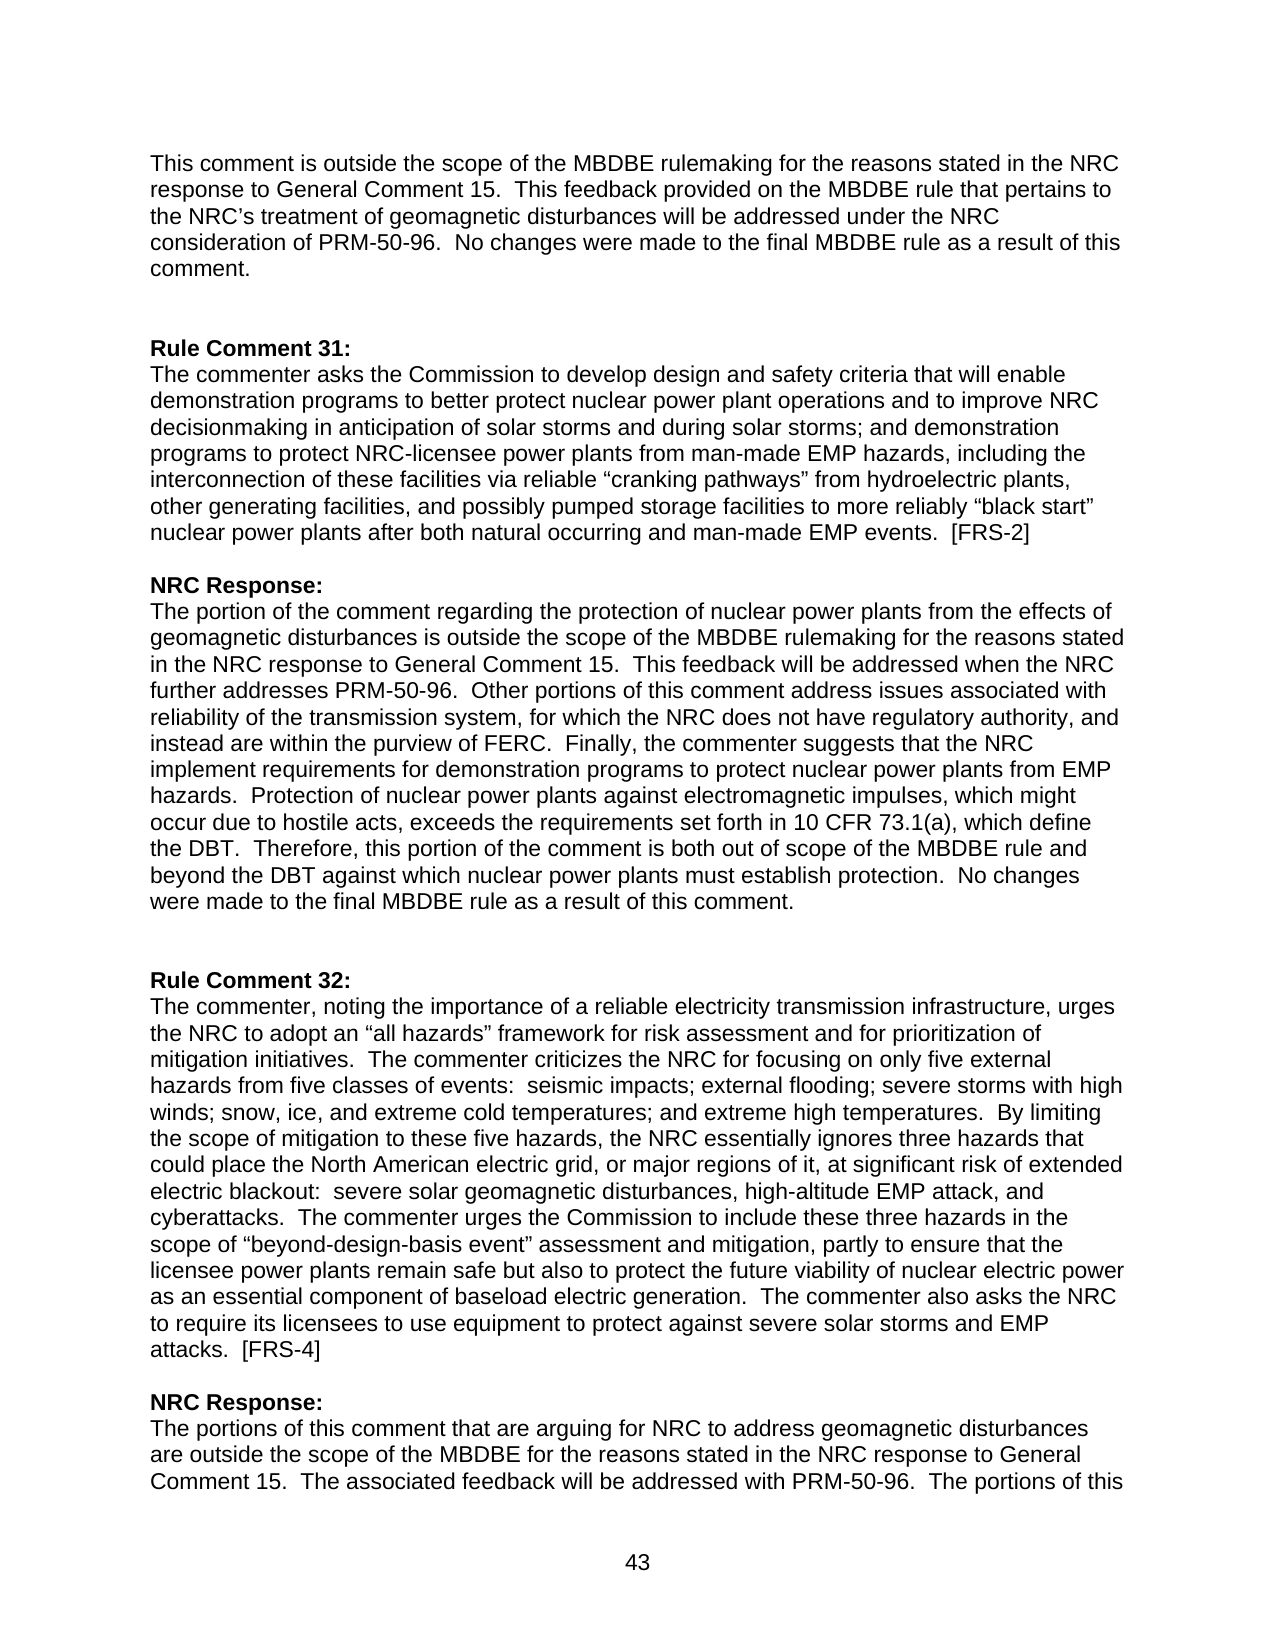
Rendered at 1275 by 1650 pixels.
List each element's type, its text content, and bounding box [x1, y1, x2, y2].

text NRC Response: [150, 572, 1125, 598]
text NRC Response: [150, 1389, 1125, 1415]
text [150, 1415, 1125, 1494]
text The commenter asks the Commission to develop design and safety criteria that will enable demonstration programs to better protect nuclear power plant operations and to improve NRC decisionmaking in anticipation of solar storms and during solar storms; and demonstration programs to protect NRC-licensee power plants from man-made EMP hazards, including the interconnection of these facilities via reliable “cranking pathways” from hydroelectric plants, other generating facilities, and possibly pumped storage facilities to more reliably “black start” nuclear power plants after both natural occurring and man-made EMP events. [FRS-2] [150, 361, 1125, 545]
text Rule Comment 32: [150, 967, 1125, 993]
text This comment is outside the scope of the MBDBE rulemaking for the reasons stated in the NRC response to General Comment 15. This feedback provided on the MBDBE rule that pertains to the NRC’s treatment of geomagnetic disturbances will be addressed under the NRC consideration of PRM-50-96. No changes were made to the final MBDBE rule as a result of this comment. [150, 150, 1125, 282]
text The portion of the comment regarding the protection of nuclear power plants from the effects of geomagnetic disturbances is outside the scope of the MBDBE rulemaking for the reasons stated in the NRC response to General Comment 15. This feedback will be addressed when the NRC further addresses PRM-50-96. Other portions of this comment address issues associated with reliability of the transmission system, for which the NRC does not have regulatory authority, and instead are within the purview of FERC. Finally, the commenter suggests that the NRC implement requirements for demonstration programs to protect nuclear power plants from EMP hazards. Protection of nuclear power plants against electromagnetic impulses, which might occur due to hostile acts, exceeds the requirements set forth in 10 CFR 73.1(a), which define the DBT. Therefore, this portion of the comment is both out of scope of the MBDBE rule and beyond the DBT against which nuclear power plants must establish protection. No changes were made to the final MBDBE rule as a result of this comment. [150, 598, 1125, 914]
text Rule Comment 31: [150, 334, 1125, 361]
text The commenter, noting the importance of a reliable electricity transmission infrastructure, urges the NRC to adopt an “all hazards” framework for risk assessment and for prioritization of mitigation initiatives. The commenter criticizes the NRC for focusing on only five external hazards from five classes of events: seismic impacts; external flooding; severe storms with high winds; snow, ice, and extreme cold temperatures; and extreme high temperatures. By limiting the scope of mitigation to these five hazards, the NRC essentially ignores three hazards that could place the North American electric grid, or major regions of it, at significant risk of extended electric blackout: severe solar geomagnetic disturbances, high-altitude EMP attack, and cyberattacks. The commenter urges the Commission to include these three hazards in the scope of “beyond-design-basis event” assessment and mitigation, partly to ensure that the licensee power plants remain safe but also to protect the future viability of nuclear electric power as an essential component of baseload electric generation. The commenter also asks the NRC to require its licensees to use equipment to protect against severe solar storms and EMP attacks. [FRS-4] [150, 993, 1125, 1362]
